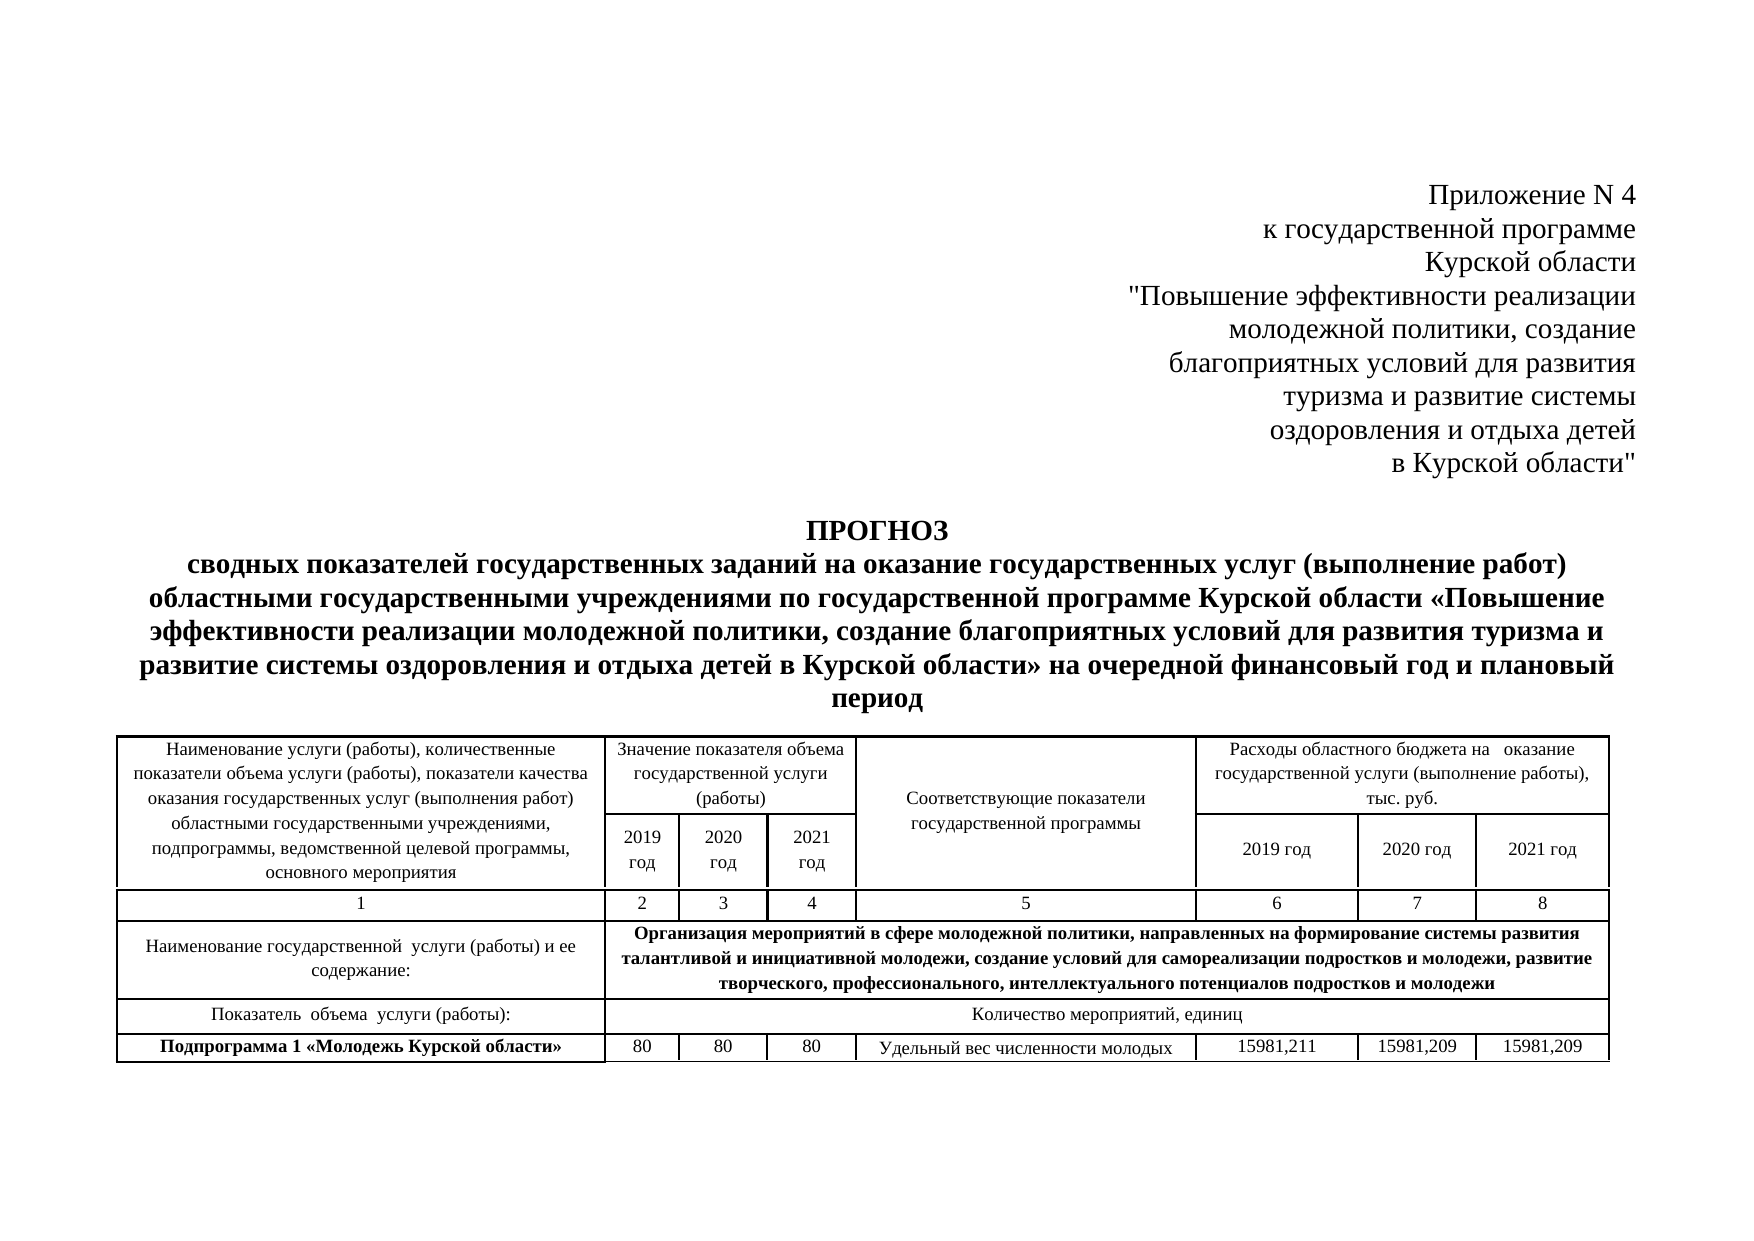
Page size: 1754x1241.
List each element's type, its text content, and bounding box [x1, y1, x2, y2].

text Курской области [118, 244, 1636, 278]
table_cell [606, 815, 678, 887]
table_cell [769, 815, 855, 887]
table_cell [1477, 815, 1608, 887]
text в Курской области" [118, 446, 1636, 479]
text ПРОГНОЗ [118, 513, 1636, 546]
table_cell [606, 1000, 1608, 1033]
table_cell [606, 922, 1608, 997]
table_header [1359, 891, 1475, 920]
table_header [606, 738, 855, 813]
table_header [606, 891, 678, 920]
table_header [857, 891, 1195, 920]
text "Повышение эффективности реализации [118, 278, 1636, 311]
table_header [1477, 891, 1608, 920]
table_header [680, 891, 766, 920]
text к государственной программе [118, 211, 1636, 244]
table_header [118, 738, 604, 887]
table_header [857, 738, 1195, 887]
text молодежной политики, создание [118, 311, 1636, 345]
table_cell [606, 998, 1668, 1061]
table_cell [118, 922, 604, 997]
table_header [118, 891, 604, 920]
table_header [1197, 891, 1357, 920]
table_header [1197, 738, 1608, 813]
text туризма и развитие системы [118, 378, 1636, 412]
text благоприятных условий для развития [118, 345, 1636, 378]
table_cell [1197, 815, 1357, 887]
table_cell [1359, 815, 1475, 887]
text оздоровления и отдыха детей [118, 412, 1636, 446]
text Приложение N 4 [118, 177, 1636, 211]
text сводных показателей государственных заданий на оказание государственных услуг (выполнение работ) областными государственными учреждениями по государственной программе Курской области «Повышение эффективности реализации молодежной политики, создание благоприятных условий для развития туризма и развитие системы оздоровления и отдыха детей в Курской области» на очередной финансовый год и плановый период [118, 546, 1636, 714]
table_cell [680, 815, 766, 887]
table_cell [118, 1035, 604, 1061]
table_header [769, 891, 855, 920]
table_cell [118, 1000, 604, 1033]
